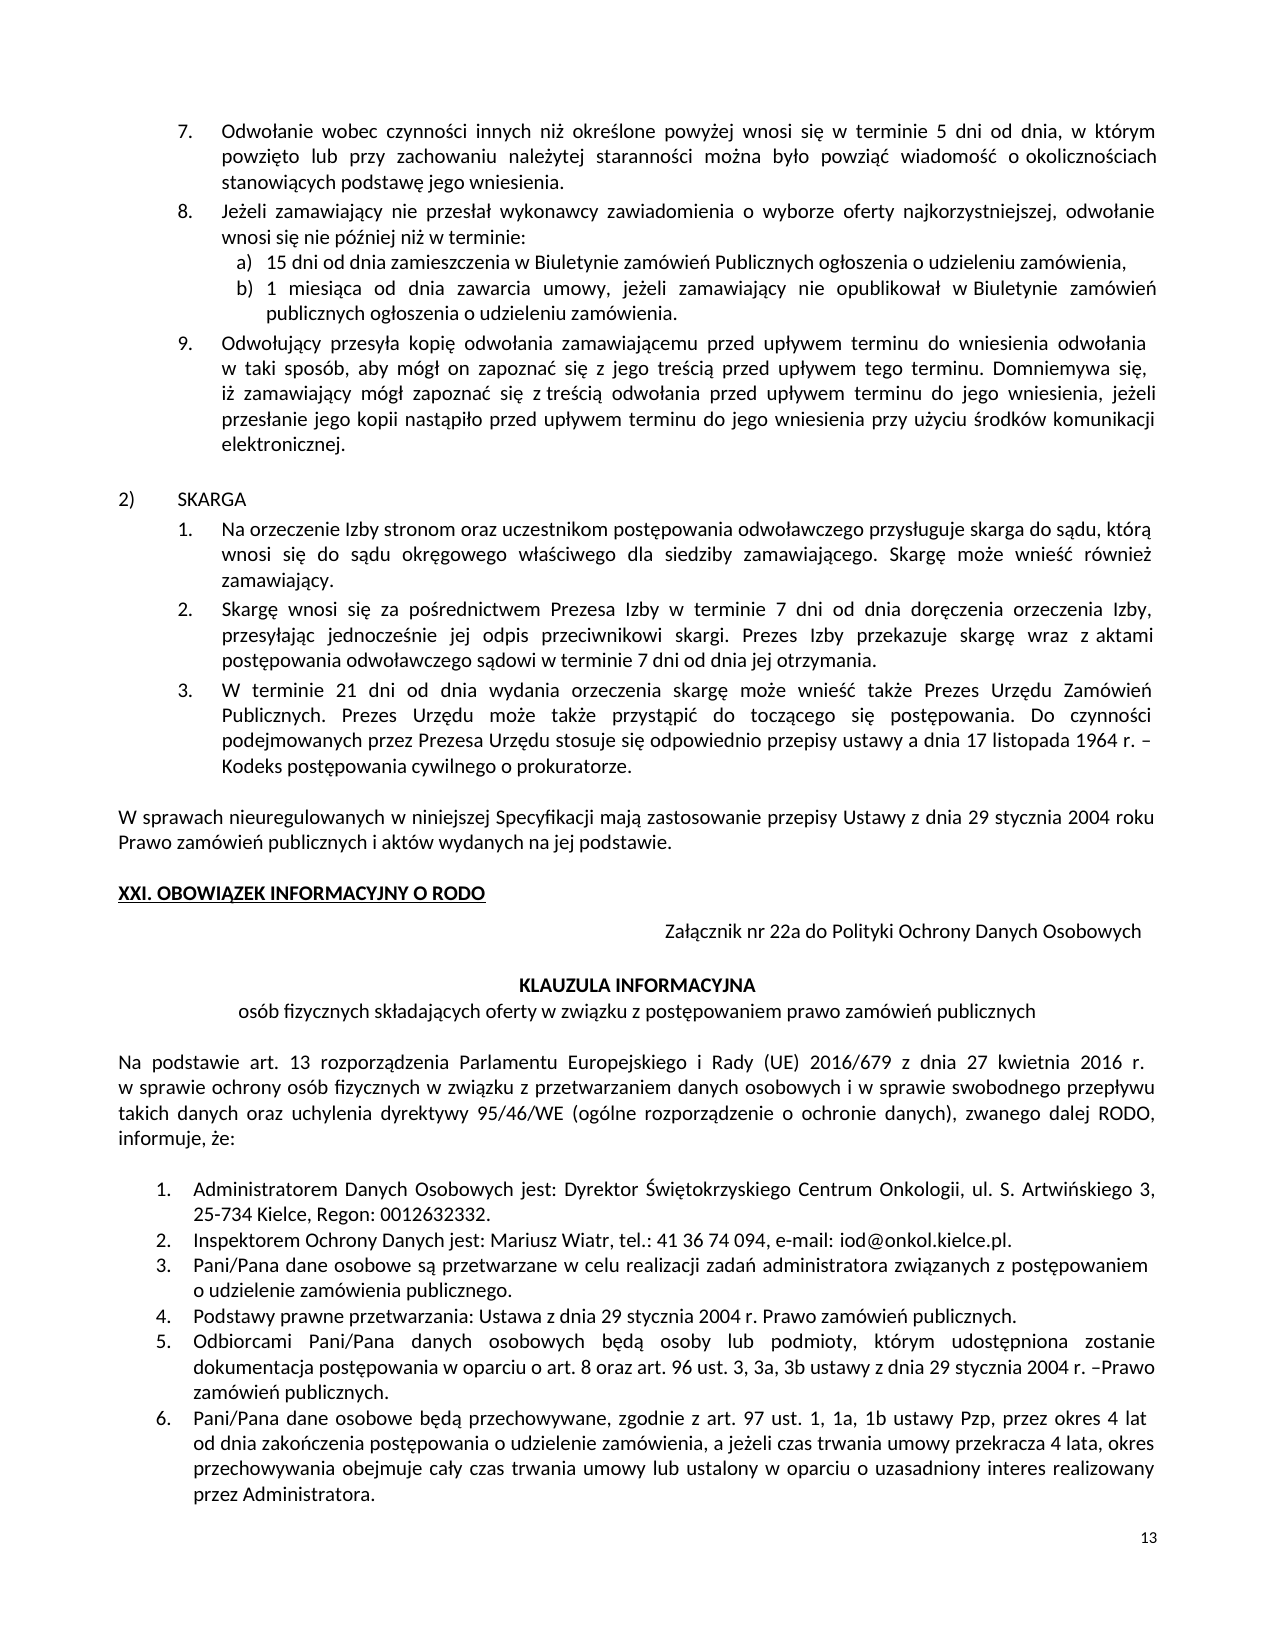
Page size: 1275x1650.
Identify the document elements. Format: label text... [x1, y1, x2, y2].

list Odbiorcami Pani/Pana danych osobowych będą osoby lub podmioty, którym udostępniona zostanie dokumentacja postępowania w oparciu o art. 8 oraz art. 96 ust. 3, 3a, 3b ustawy z dnia 29 stycznia 2004 r. –Prawo zamówień publicznych. [156, 1328, 1157, 1405]
text Na podstawie art. 13 rozporządzenia Parlamentu Europejskiego i Rady (UE) 2016/679 z dnia 27 kwietnia 2016 r. w sprawie ochrony osób fizycznych w związku z przetwarzaniem danych osobowych i w sprawie swobodnego przepływu takich danych oraz uchylenia dyrektywy 95/46/WE (ogólne rozporządzenie o ochronie danych), zwanego dalej RODO, informuje, że: [118, 1049, 1157, 1151]
list Pani/Pana dane osobowe są przetwarzane w celu realizacji zadań administratora związanych z postępowaniem o udzielenie zamówienia publicznego. [156, 1252, 1157, 1303]
list Jeżeli zamawiający nie przesłał wykonawcy zawiadomienia o wyborze oferty najkorzystniejszej, odwołanie wnosi się nie później niż w terminie: [177, 198, 1157, 249]
text osób fizycznych składających oferty w związku z postępowaniem prawo zamówień publicznych [118, 998, 1157, 1023]
list SKARGA [118, 486, 1157, 512]
list Skargę wnosi się za pośrednictwem Prezesa Izby w terminie 7 dni od dnia doręczenia orzeczenia Izby, przesyłając jednocześnie jej odpis przeciwnikowi skargi. Prezes Izby przekazuje skargę wraz z aktami postępowania odwoławczego sądowi w terminie 7 dni od dnia jej otrzymania. [177, 596, 1153, 673]
text W sprawach nieuregulowanych w niniejszej Specyfikacji mają zastosowanie przepisy Ustawy z dnia 29 stycznia 2004 roku Prawo zamówień publicznych i aktów wydanych na jej podstawie. [118, 804, 1157, 855]
text a) 15 dni od dnia zamieszczenia w Biuletynie zamówień Publicznych ogłoszenia o udzieleniu zamówienia, [236, 249, 1157, 275]
list Administratorem Danych Osobowych jest: Dyrektor Świętokrzyskiego Centrum Onkologii, ul. S. Artwińskiego 3, 25-734 Kielce, Regon: 0012632332. [156, 1176, 1157, 1227]
list Pani/Pana dane osobowe będą przechowywane, zgodnie z art. 97 ust. 1, 1a, 1b ustawy Pzp, przez okres 4 lat od dnia zakończenia postępowania o udzielenie zamówienia, a jeżeli czas trwania umowy przekracza 4 lata, okres przechowywania obejmuje cały czas trwania umowy lub ustalony w oparciu o uzasadniony interes realizowany przez Administratora. [156, 1405, 1157, 1506]
list Inspektorem Ochrony Danych jest: Mariusz Wiatr, tel.: 41 36 74 094, e-mail: iod@onkol.kielce.pl. [156, 1227, 1157, 1252]
list W terminie 21 dni od dnia wydania orzeczenia skargę może wnieść także Prezes Urzędu Zamówień Publicznych. Prezes Urzędu może także przystąpić do toczącego się postępowania. Do czynności podejmowanych przez Prezesa Urzędu stosuje się odpowiednio przepisy ustawy a dnia 17 listopada 1964 r. – Kodeks postępowania cywilnego o prokuratorze. [177, 677, 1153, 778]
list Podstawy prawne przetwarzania: Ustawa z dnia 29 stycznia 2004 r. Prawo zamówień publicznych. [156, 1303, 1157, 1328]
text XXI. OBOWIĄZEK INFORMACYJNY O RODO [118, 880, 1157, 906]
text Załącznik nr 22a do Polityki Ochrony Danych Osobowych [133, 918, 1142, 943]
text b) 1 miesiąca od dnia zawarcia umowy, jeżeli zamawiający nie opublikował w Biuletynie zamówień publicznych ogłoszenia o udzieleniu zamówienia. [236, 275, 1157, 326]
list Odwołujący przesyła kopię odwołania zamawiającemu przed upływem terminu do wniesienia odwołania w taki sposób, aby mógł on zapoznać się z jego treścią przed upływem tego terminu. Domniemywa się, iż zamawiający mógł zapoznać się z treścią odwołania przed upływem terminu do jego wniesienia, jeżeli przesłanie jego kopii nastąpiło przed upływem terminu do jego wniesienia przy użyciu środków komunikacji elektronicznej. [177, 330, 1157, 457]
list Na orzeczenie Izby stronom oraz uczestnikom postępowania odwoławczego przysługuje skarga do sądu, którą wnosi się do sądu okręgowego właściwego dla siedziby zamawiającego. Skargę może wnieść również zamawiający. [177, 516, 1153, 592]
text KLAUZULA INFORMACYJNA [133, 973, 1142, 998]
list Odwołanie wobec czynności innych niż określone powyżej wnosi się w terminie 5 dni od dnia, w którym powzięto lub przy zachowaniu należytej staranności można było powziąć wiadomość o okolicznościach stanowiących podstawę jego wniesienia. [177, 118, 1157, 194]
